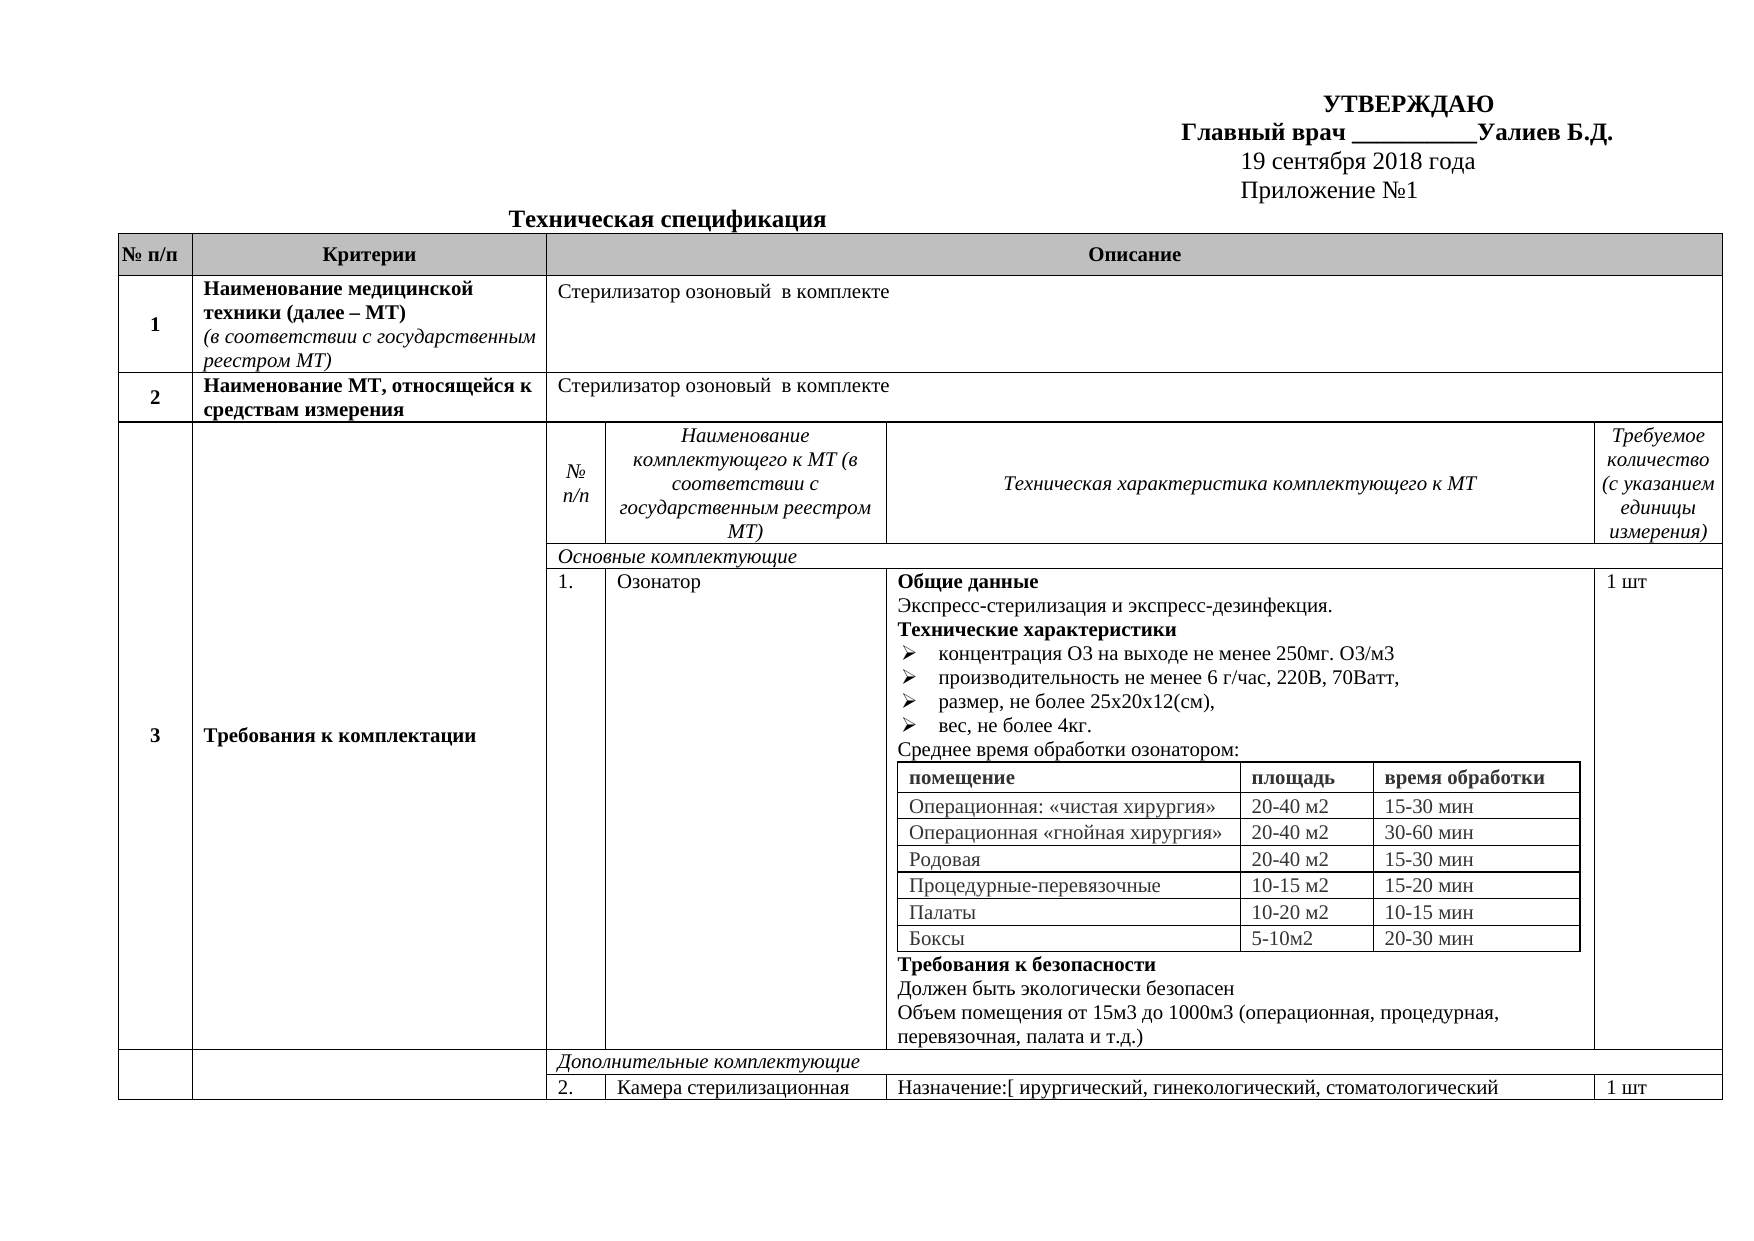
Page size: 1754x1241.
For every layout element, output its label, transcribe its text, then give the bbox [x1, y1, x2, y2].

table_cell [119, 1050, 192, 1099]
table_cell № п/п [547, 423, 605, 543]
table_cell [547, 1075, 605, 1099]
table_header Критерии [193, 234, 546, 275]
table_cell [193, 1050, 546, 1099]
table_cell Требования к комплектации [193, 423, 546, 1048]
table_cell Наименование медицинской техники (далее – МТ) (в соответствии с государственным реестром МТ) [193, 276, 546, 372]
table_cell Общие данные Экспресс-стерилизация и экспресс-дезинфекция. Технические характеристики концентрация О3 на выходе не менее 250мг. О3/м3 производительность не менее 6 г/час, 220В, 70Ватт, размер, не более 25х20х12(см), вес, не более 4кг. Среднее время обработки озонатором: Требования к безопасности Должен быть экологически безопасен Объем помещения от 15м3 до 1000м3 (операционная, процедурная, перевязочная, палата и т.д.) [887, 569, 1594, 1048]
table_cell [887, 1075, 1594, 1099]
table_cell Техническая характеристика комплектующего к МТ [887, 423, 1594, 543]
table_cell Наименование МТ, относящейся к средствам измерения [193, 373, 546, 421]
table_cell Озонатор [606, 569, 886, 1048]
table_header Описание [547, 234, 1722, 275]
text Приложение №1 [118, 175, 1636, 204]
table_cell [547, 569, 605, 1048]
table_cell Основные комплектующие [547, 544, 1722, 568]
table_cell Дополнительные комплектующие [547, 1050, 1722, 1073]
table_header № п/п [119, 234, 192, 275]
text Главный врач __________Уалиев Б.Д. [1181, 117, 1636, 146]
table_cell Стерилизатор озоновый в комплекте [547, 373, 1722, 421]
table_cell 3 [119, 423, 192, 1048]
table_cell 1 шт [1595, 1075, 1722, 1099]
text Техническая спецификация [118, 204, 1636, 232]
text 19 сентября 2018 года [118, 146, 1636, 175]
table_cell Требуемое количество (с указанием единицы измерения) [1595, 423, 1722, 543]
table_cell 1 шт [1595, 569, 1722, 1048]
table_cell 2 [119, 373, 192, 421]
table_cell Наименование комплектующего к МТ (в соответствии с государственным реестром МТ) [606, 423, 886, 543]
table_cell Стерилизатор озоновый в комплекте [547, 276, 1722, 372]
table_cell 1 [119, 276, 192, 372]
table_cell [606, 1075, 886, 1099]
text УТВЕРЖДАЮ [1181, 89, 1636, 117]
